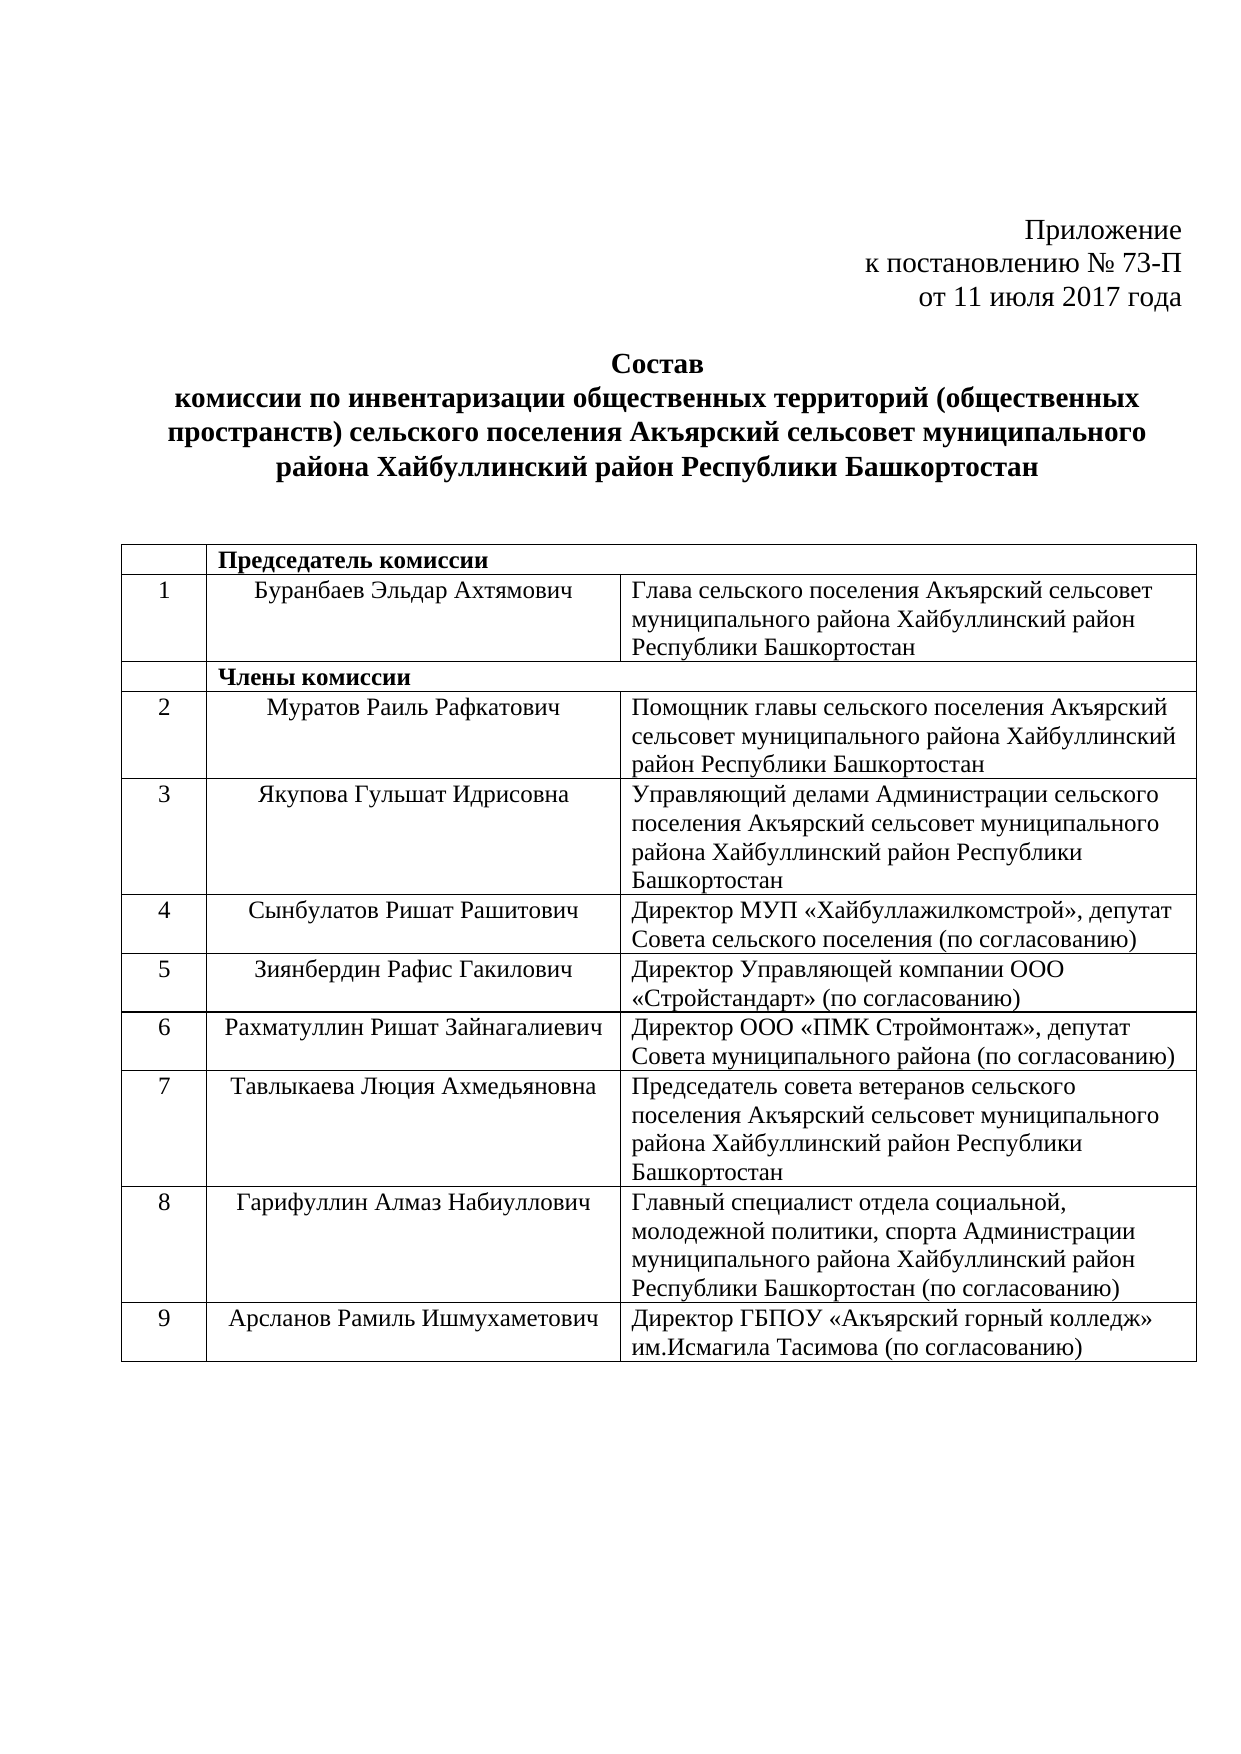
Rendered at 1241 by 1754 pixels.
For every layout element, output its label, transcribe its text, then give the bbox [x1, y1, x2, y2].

text Состав [133, 346, 1181, 380]
table_cell Помощник главы сельского поселения Акъярский сельсовет муниципального района Хайбуллинский район Республики Башкортостан [621, 692, 1196, 778]
table_cell Глава сельского поселения Акъярский сельсовет муниципального района Хайбуллинский район Республики Башкортостан [621, 575, 1196, 661]
table_cell 4 [122, 895, 206, 953]
table_header Председатель комиссии [207, 545, 1196, 574]
table_cell 5 [122, 954, 206, 1011]
table_cell Директор ООО «ПМК Строймонтаж», депутат Совета муниципального района (по согласованию) [621, 1013, 1196, 1070]
table_cell Тавлыкаева Люция Ахмедьяновна [207, 1071, 620, 1186]
table_cell Якупова Гульшат Идрисовна [207, 779, 620, 894]
table_cell 3 [122, 779, 206, 894]
table_cell 7 [122, 1071, 206, 1186]
table_cell Члены комиссии [207, 662, 1196, 691]
table_cell Управляющий делами Администрации сельского поселения Акъярский сельсовет муниципального района Хайбуллинский район Республики Башкортостан [621, 779, 1196, 894]
table_cell 1 [122, 575, 206, 661]
table_cell Директор Управляющей компании ООО «Стройстандарт» (по согласованию) [621, 954, 1196, 1011]
table_cell [122, 662, 206, 691]
table_cell Муратов Раиль Рафкатович [207, 692, 620, 778]
table_cell Рахматуллин Ришат Зайнагалиевич [207, 1013, 620, 1070]
table_cell Главный специалист отдела социальной, молодежной политики, спорта Администрации муниципального района Хайбуллинский район Республики Башкортостан (по согласованию) [621, 1187, 1196, 1302]
text от 11 июля 2017 года [133, 279, 1182, 313]
table_cell Буранбаев Эльдар Ахтямович [207, 575, 620, 661]
table_cell 8 [122, 1187, 206, 1302]
table_cell Гарифуллин Алмаз Набиуллович [207, 1187, 620, 1302]
text комиссии по инвентаризации общественных территорий (общественных пространств) сельского поселения Акъярский сельсовет муниципального района Хайбуллинский район Республики Башкортостан [133, 380, 1181, 482]
table_cell Директор ГБПОУ «Акъярский горный колледж» им.Исмагила Тасимова (по согласованию) [621, 1303, 1196, 1361]
table_header [122, 545, 206, 574]
table_cell 6 [122, 1013, 206, 1070]
table_cell Директор МУП «Хайбуллажилкомстрой», депутат Совета сельского поселения (по согласованию) [621, 895, 1196, 953]
table_cell 9 [122, 1303, 206, 1361]
table_cell Сынбулатов Ришат Рашитович [207, 895, 620, 953]
table_cell Зиянбердин Рафис Гакилович [207, 954, 620, 1011]
table_cell Председатель совета ветеранов сельского поселения Акъярский сельсовет муниципального района Хайбуллинский район Республики Башкортостан [621, 1071, 1196, 1186]
table_cell 2 [122, 692, 206, 778]
table_cell Арсланов Рамиль Ишмухаметович [207, 1303, 620, 1361]
text к постановлению № 73-П [133, 246, 1182, 279]
text Приложение [133, 212, 1182, 246]
